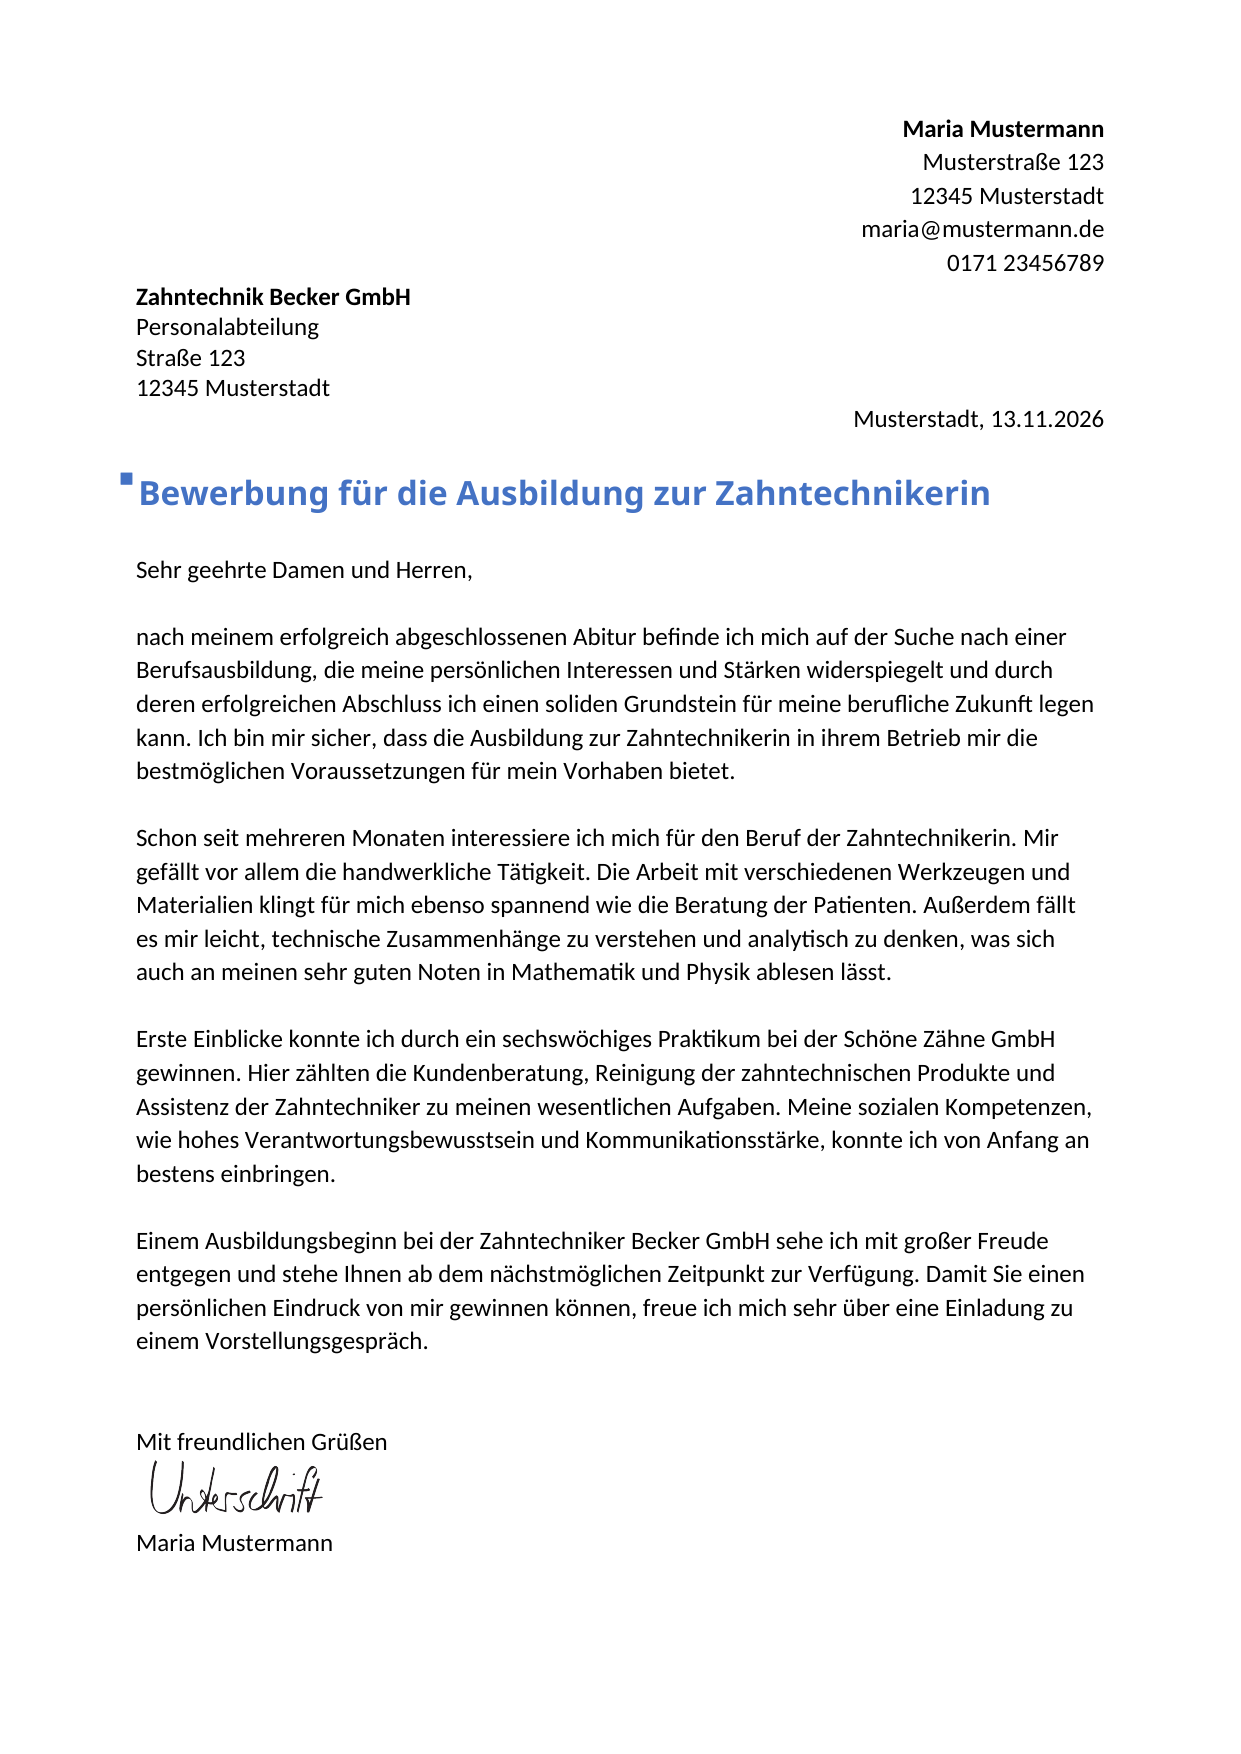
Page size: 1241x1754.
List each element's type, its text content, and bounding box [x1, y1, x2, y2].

text 12345 Musterstadt [136, 180, 1104, 211]
text Sehr geehrte Damen und Herren, [136, 554, 1104, 584]
text Schon seit mehreren Monaten interessiere ich mich für den Beruf der Zahntechnikerin. Mir gefällt vor allem die handwerkliche Tätigkeit. Die Arbeit mit verschiedenen Werkzeugen und Materialien klingt für mich ebenso spannend wie die Beratung der Patienten. Außerdem fällt es mir leicht, technische Zusammenhänge zu verstehen und analytisch zu denken, was sich auch an meinen sehr guten Noten in Mathematik und Physik ablesen lässt. [136, 822, 1104, 987]
text Personalabteilung [136, 311, 1104, 342]
text Zahntechnik Becker GmbH [136, 281, 1104, 311]
text maria@mustermann.de [136, 214, 1104, 244]
text Musterstraße 123 [136, 147, 1104, 177]
picture [145, 1460, 323, 1518]
text Musterstadt, 14.06.2022 [136, 403, 1104, 433]
text Mit freundlichen Grüßen [136, 1426, 1104, 1457]
text nach meinem erfolgreich abgeschlossenen Abitur befinde ich mich auf der Suche nach einer Berufsausbildung, die meine persönlichen Interessen und Stärken widerspiegelt und durch deren erfolgreichen Abschluss ich einen soliden Grundstein für meine berufliche Zukunft legen kann. Ich bin mir sicher, dass die Ausbildung zur Zahntechnikerin in ihrem Betrieb mir die bestmöglichen Voraussetzungen für mein Vorhaben bietet. [136, 621, 1104, 786]
text Maria Mustermann [136, 113, 1104, 143]
text Erste Einblicke konnte ich durch ein sechswöchiges Praktikum bei der Schöne Zähne GmbH gewinnen. Hier zählten die Kundenberatung, Reinigung der zahntechnischen Produkte und Assistenz der Zahntechniker zu meinen wesentlichen Aufgaben. Meine sozialen Kompetenzen, wie hohes Verantwortungsbewusstsein und Kommunikationsstärke, konnte ich von Anfang an bestens einbringen. [136, 1024, 1104, 1188]
text Maria Mustermann [136, 1527, 1104, 1557]
text Bewerbung für die Ausbildung zur Zahntechnikerin [121, 470, 1104, 515]
text 12345 Musterstadt [136, 372, 1104, 403]
text 0171 23456789 [136, 247, 1104, 278]
text Einem Ausbildungsbeginn bei der Zahntechniker Becker GmbH sehe ich mit großer Freude entgegen und stehe Ihnen ab dem nächstmöglichen Zeitpunkt zur Verfügung. Damit Sie einen persönlichen Eindruck von mir gewinnen können, freue ich mich sehr über eine Einladung zu einem Vorstellungsgespräch. [136, 1225, 1104, 1356]
text Straße 123 [136, 342, 1104, 372]
